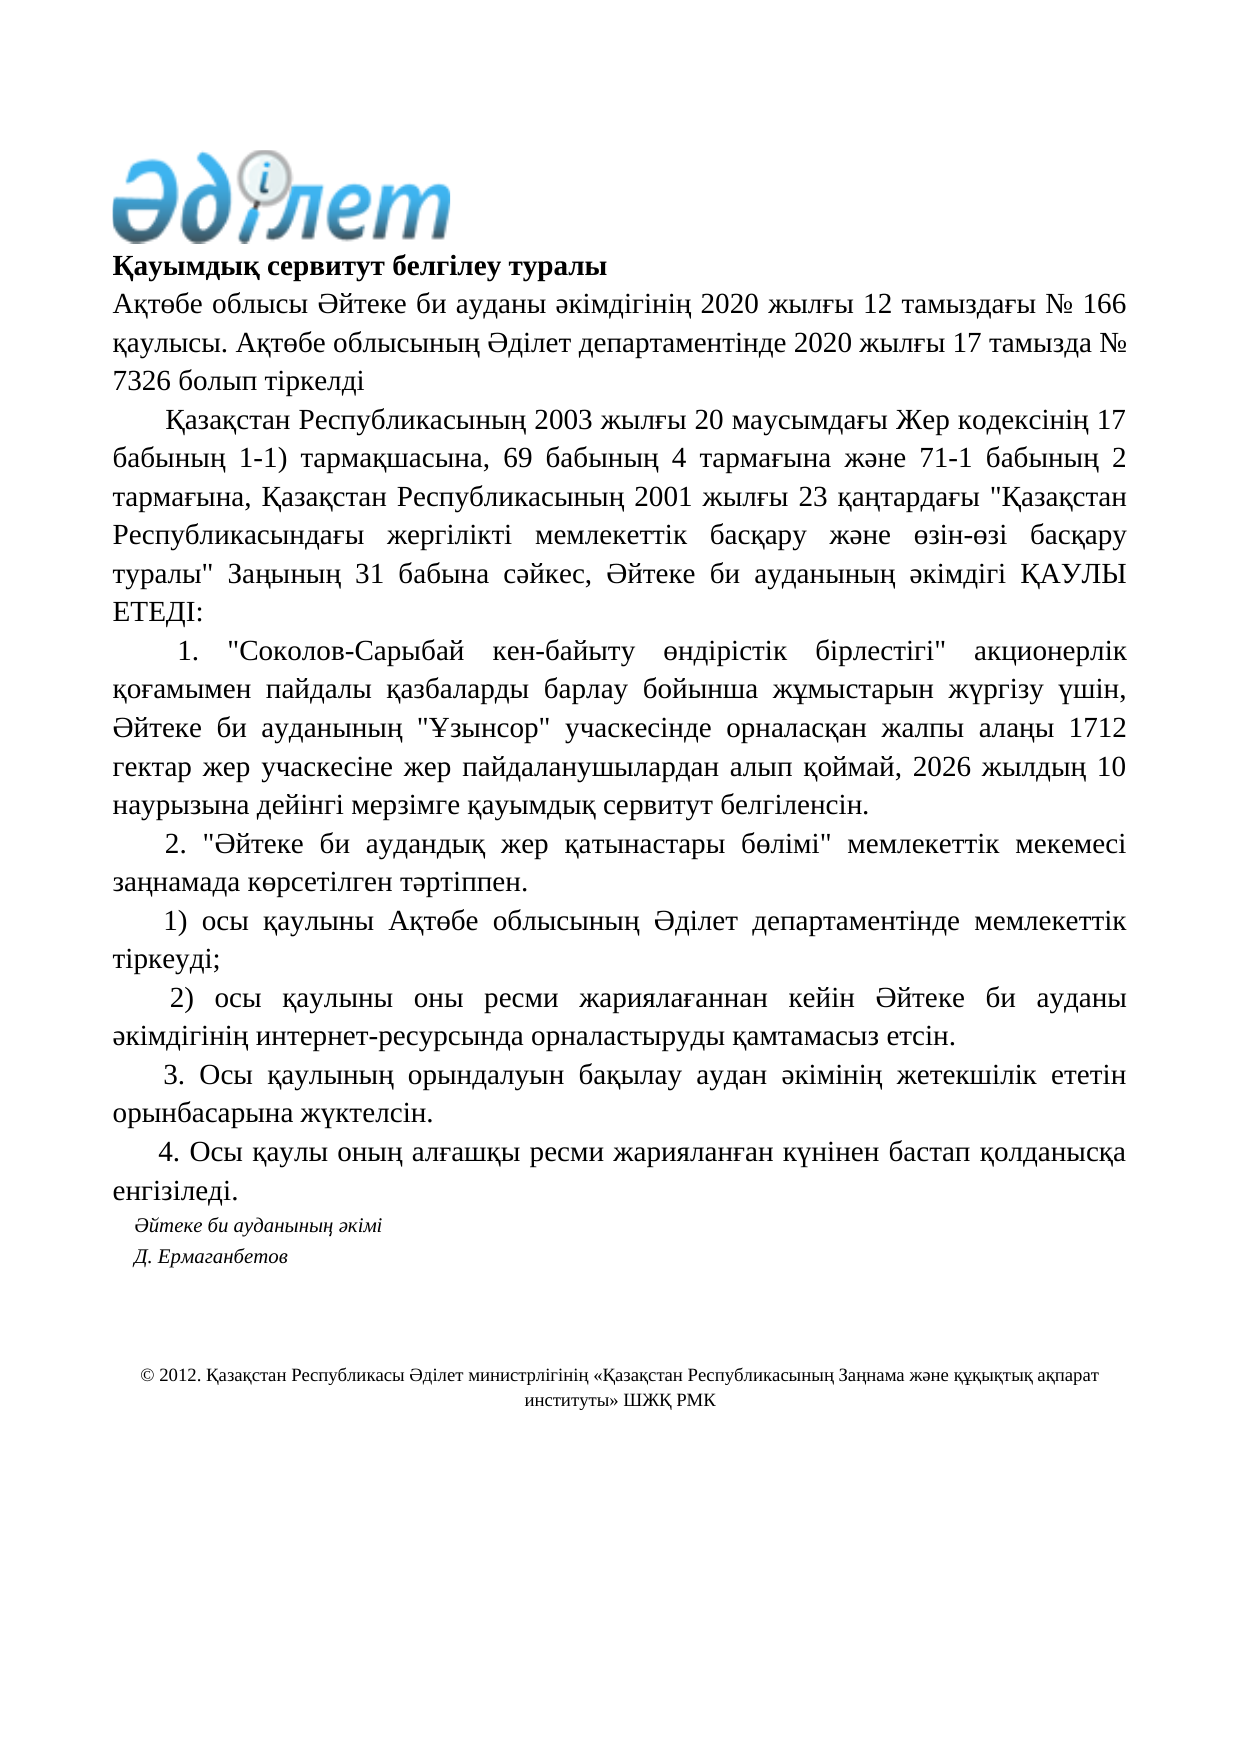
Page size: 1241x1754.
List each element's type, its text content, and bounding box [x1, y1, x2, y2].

text 1) осы қаулыны Ақтөбе облысының Әділет департаментінде мемлекеттік тіркеуді; [112, 903, 1128, 975]
picture [112, 150, 451, 244]
text Қазақстан Республикасының 2003 жылғы 20 маусымдағы Жер кодексінің 17 бабының 1-1) тармақшасына, 69 бабының 4 тармағына және 71-1 бабының 2 тармағына, Қазақстан Республикасының 2001 жылғы 23 қаңтардағы "Қазақстан Республикасындағы жергілікті мемлекеттік басқару және өзін-өзі басқару туралы" Заңының 31 бабына сәйкес, Әйтеке би ауданының әкімдігі ҚАУЛЫ ЕТЕДІ: [112, 402, 1128, 628]
table_header Әйтеке би ауданының әкімі [101, 1211, 1240, 1242]
text Қауымдық сервитут белгілеу туралы [112, 248, 1128, 281]
text Ақтөбе облысы Әйтеке би ауданы әкімдігінің 2020 жылғы 12 тамыздағы № 166 қаулысы. Ақтөбе облысының Әділет департаментінде 2020 жылғы 17 тамызда № 7326 болып тіркелді [112, 286, 1128, 397]
text 2) осы қаулыны оны ресми жариялағаннан кейін Әйтеке би ауданы әкімдігінің интернет-ресурсында орналастыруды қамтамасыз етсін. [112, 980, 1128, 1052]
text © 2012. Қазақстан Республикасы Әділет министрлігінің «Қазақстан Республикасының Заңнама және құқықтық ақпарат институты» ШЖҚ РМК [112, 1364, 1128, 1410]
table_cell Д. Ермаганбетов [101, 1242, 1240, 1273]
text 2. "Әйтеке би аудандық жер қатынастары бөлімі" мемлекеттік мекемесі заңнамада көрсетілген тәртіппен. [112, 826, 1128, 898]
text 1. "Соколов-Сарыбай кен-байыту өндірістік бірлестігі" акционерлік қоғамымен пайдалы қазбаларды барлау бойынша жұмыстарын жүргізу үшін, Әйтеке би ауданының "Ұзынсор" учаскесінде орналасқан жалпы алаңы 1712 гектар жер учаскесіне жер пайдаланушылардан алып қоймай, 2026 жылдың 10 наурызына дейінгі мерзімге қауымдық сервитут белгіленсін. [112, 633, 1128, 821]
text 4. Осы қаулы оның алғашқы ресми жарияланған күнінен бастап қолданысқа енгізіледі. [112, 1134, 1128, 1206]
text 3. Осы қаулының орындалуын бақылау аудан әкімінің жетекшілік ететін орынбасарына жүктелсін. [112, 1057, 1128, 1129]
